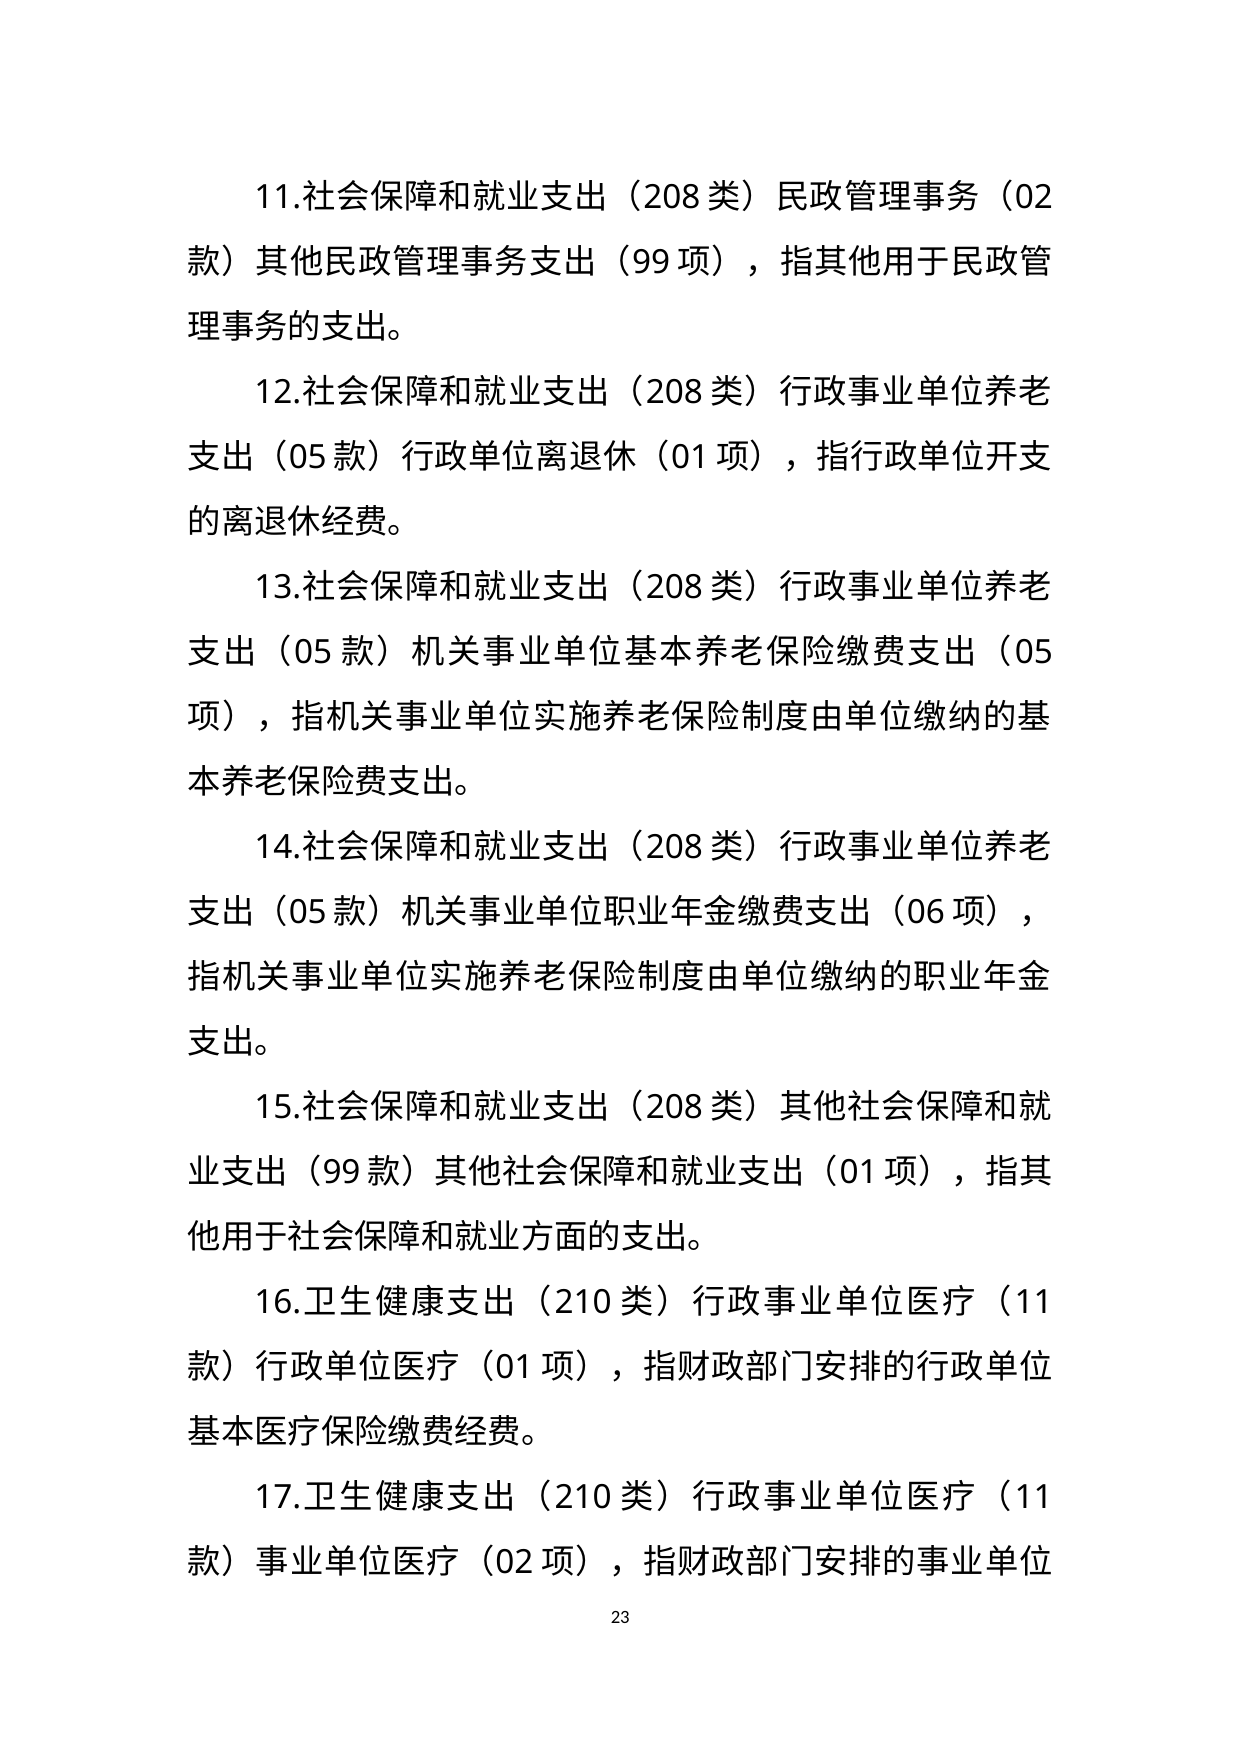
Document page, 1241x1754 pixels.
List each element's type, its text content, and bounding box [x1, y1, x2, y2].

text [187, 1462, 1053, 1592]
text 15.社会保障和就业支出（208类）其他社会保障和就业支出（99款）其他社会保障和就业支出（01项），指其他用于社会保障和就业方面的支出。 [187, 1072, 1053, 1267]
text 11.社会保障和就业支出（208类）民政管理事务（02款）其他民政管理事务支出（99项），指其他用于民政管理事务的支出。 [187, 162, 1053, 357]
text 12.社会保障和就业支出（208类）行政事业单位养老支出（05款）行政单位离退休（01项），指行政单位开支的离退休经费。 [187, 357, 1053, 552]
text 13.社会保障和就业支出（208类）行政事业单位养老支出（05款）机关事业单位基本养老保险缴费支出（05项），指机关事业单位实施养老保险制度由单位缴纳的基本养老保险费支出。 [187, 552, 1053, 812]
text 16.卫生健康支出（210类）行政事业单位医疗（11款）行政单位医疗（01项），指财政部门安排的行政单位基本医疗保险缴费经费。 [187, 1267, 1053, 1462]
text 14.社会保障和就业支出（208类）行政事业单位养老支出（05款）机关事业单位职业年金缴费支出（06项），指机关事业单位实施养老保险制度由单位缴纳的职业年金支出。 [187, 812, 1053, 1072]
